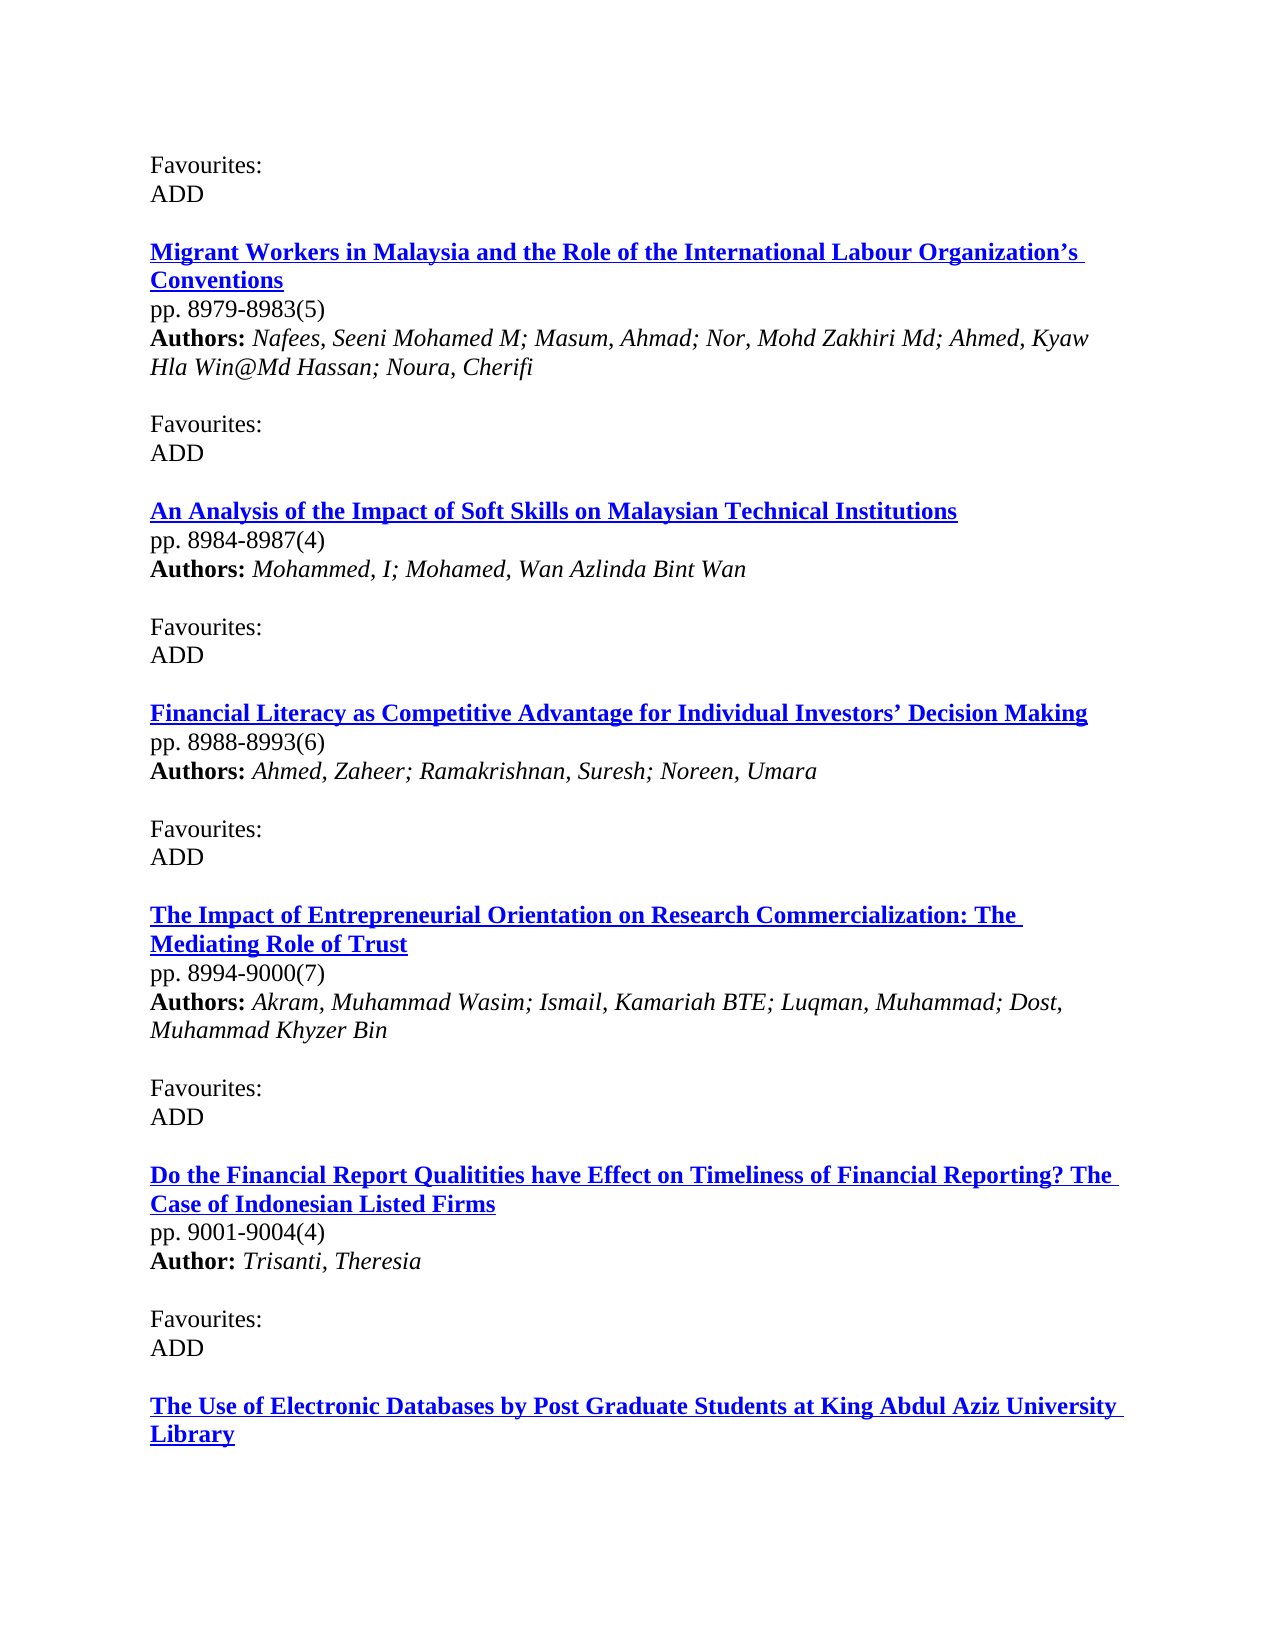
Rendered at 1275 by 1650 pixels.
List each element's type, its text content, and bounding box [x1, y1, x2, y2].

text Favourites: ADD [150, 409, 1125, 467]
text Do the Financial Report Qualitities have Effect on Timeliness of Financial Reporting? The Case of Indonesian Listed Firms pp. 9001-9004(4) Author: Trisanti, Theresia [150, 1160, 1125, 1275]
text Financial Literacy as Competitive Advantage for Individual Investors’ Decision Making pp. 8988-8993(6) Authors: Ahmed, Zaheer; Ramakrishnan, Suresh; Noreen, Umara [150, 698, 1125, 784]
text The Impact of Entrepreneurial Orientation on Research Commercialization: The Mediating Role of Trust pp. 8994-9000(7) Authors: Akram, Muhammad Wasim; Ismail, Kamariah BTE; Luqman, Muhammad; Dost, Muhammad Khyzer Bin [150, 900, 1125, 1044]
text Favourites: ADD [150, 150, 1125, 207]
text Favourites: ADD [150, 1073, 1125, 1131]
text Favourites: ADD [150, 612, 1125, 669]
text Favourites: ADD [150, 814, 1125, 871]
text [150, 1391, 1125, 1448]
text Migrant Workers in Malaysia and the Role of the International Labour Organization’s Conventions pp. 8979-8983(5) Authors: Nafees, Seeni Mohamed M; Masum, Ahmad; Nor, Mohd Zakhiri Md; Ahmed, Kyaw Hla Win@Md Hassan; Noura, Cherifi [150, 237, 1125, 380]
text An Analysis of the Impact of Soft Skills on Malaysian Technical Institutions pp. 8984-8987(4) Authors: Mohammed, I; Mohamed, Wan Azlinda Bint Wan [150, 496, 1125, 582]
text Favourites: ADD [150, 1304, 1125, 1362]
